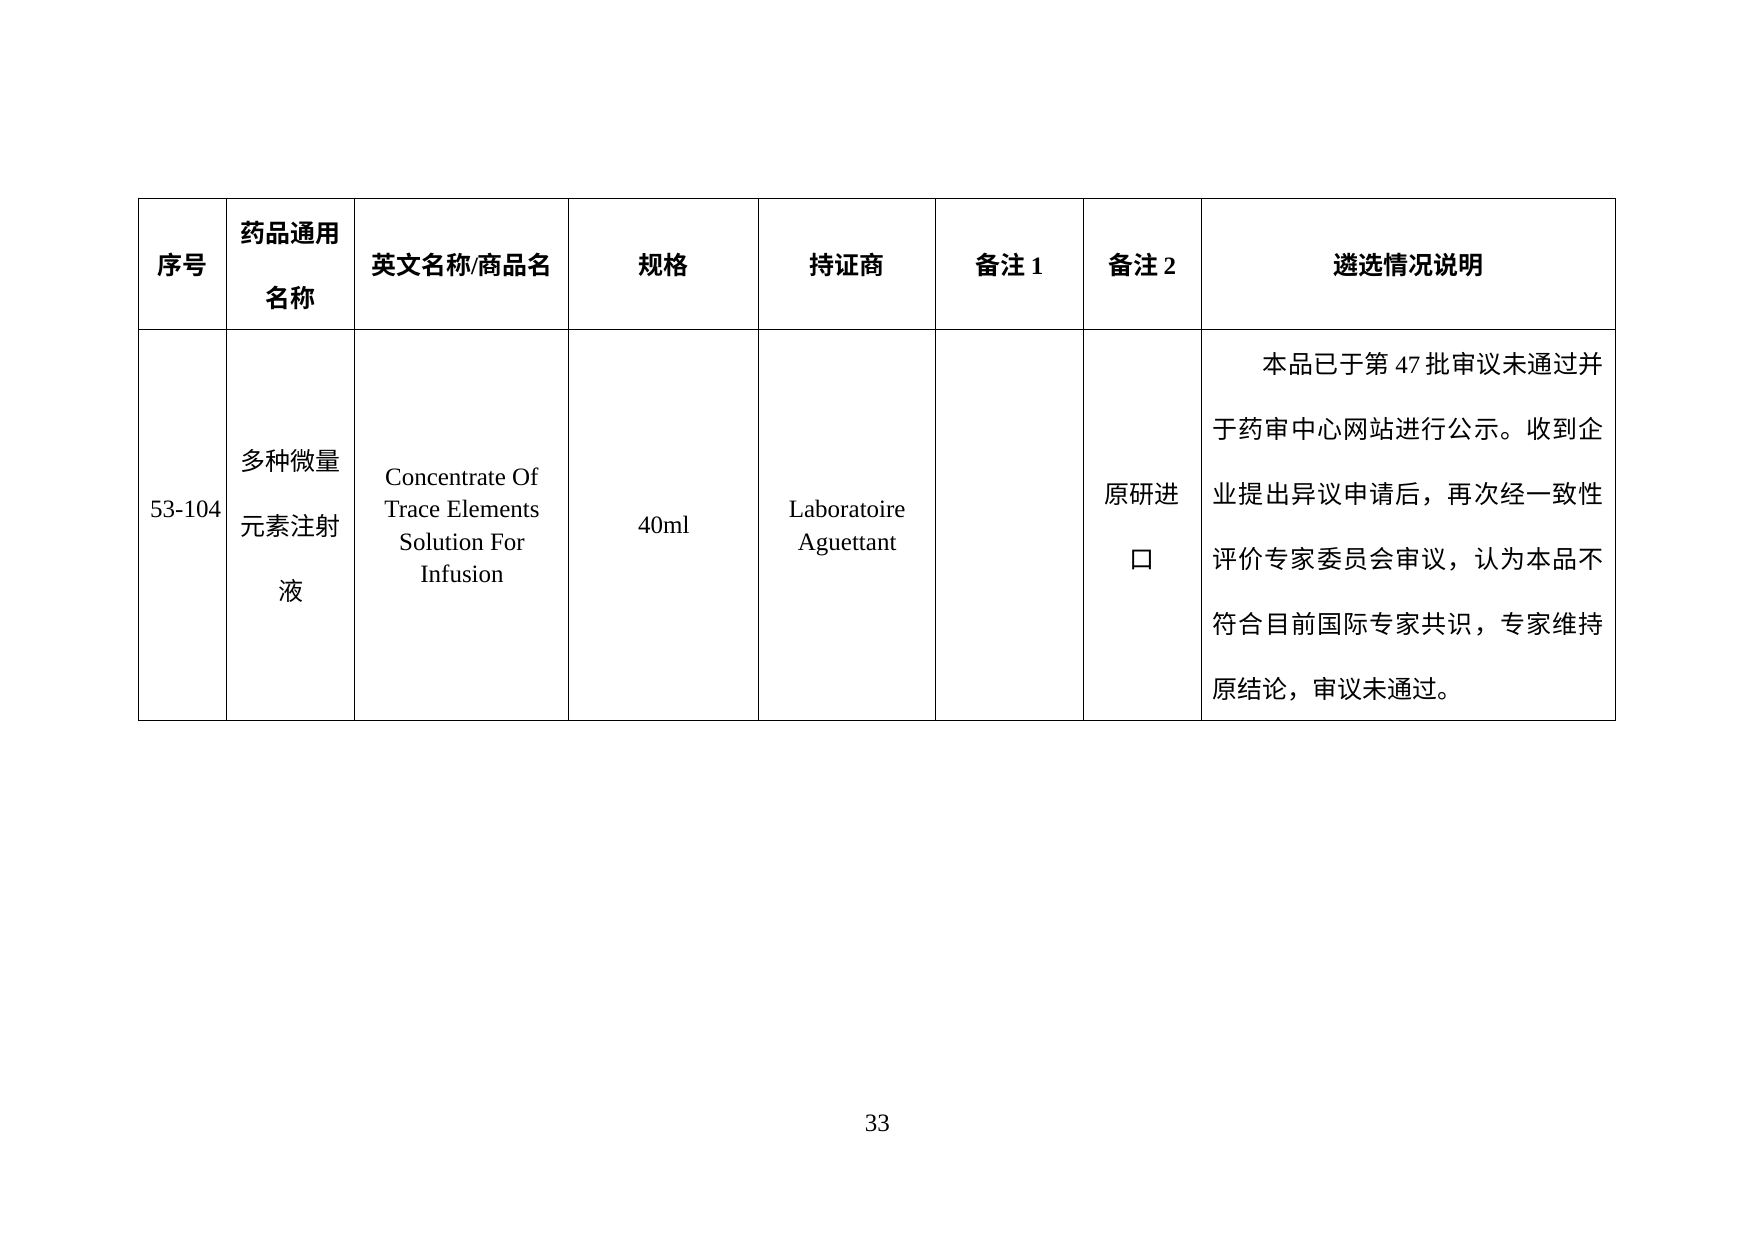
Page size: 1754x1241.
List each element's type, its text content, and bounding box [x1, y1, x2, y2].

table_header 序号 [139, 199, 226, 329]
table_header 药品通用名称 [227, 199, 354, 329]
table_cell [139, 330, 226, 720]
table_header 备注1 [936, 199, 1083, 329]
table_header 备注2 [1084, 199, 1201, 329]
table_cell 原研进口 [1084, 330, 1201, 720]
table_cell [936, 330, 1083, 720]
table_header 遴选情况说明 [1202, 199, 1615, 329]
table_cell Concentrate Of Trace Elements Solution For Infusion [355, 330, 568, 720]
table_header 持证商 [759, 199, 935, 329]
table_cell 40ml [569, 330, 758, 720]
table_header 英文名称/商品名 [355, 199, 568, 329]
table_cell Laboratoire Aguettant [759, 330, 935, 720]
table_cell 本品已于第47批审议未通过并于药审中心网站进行公示。收到企业提出异议申请后，再次经一致性评价专家委员会审议，认为本品不符合目前国际专家共识，专家维持原结论，审议未通过。 [1202, 330, 1615, 720]
table_header 规格 [569, 199, 758, 329]
table_cell 多种微量元素注射液 [227, 330, 354, 720]
